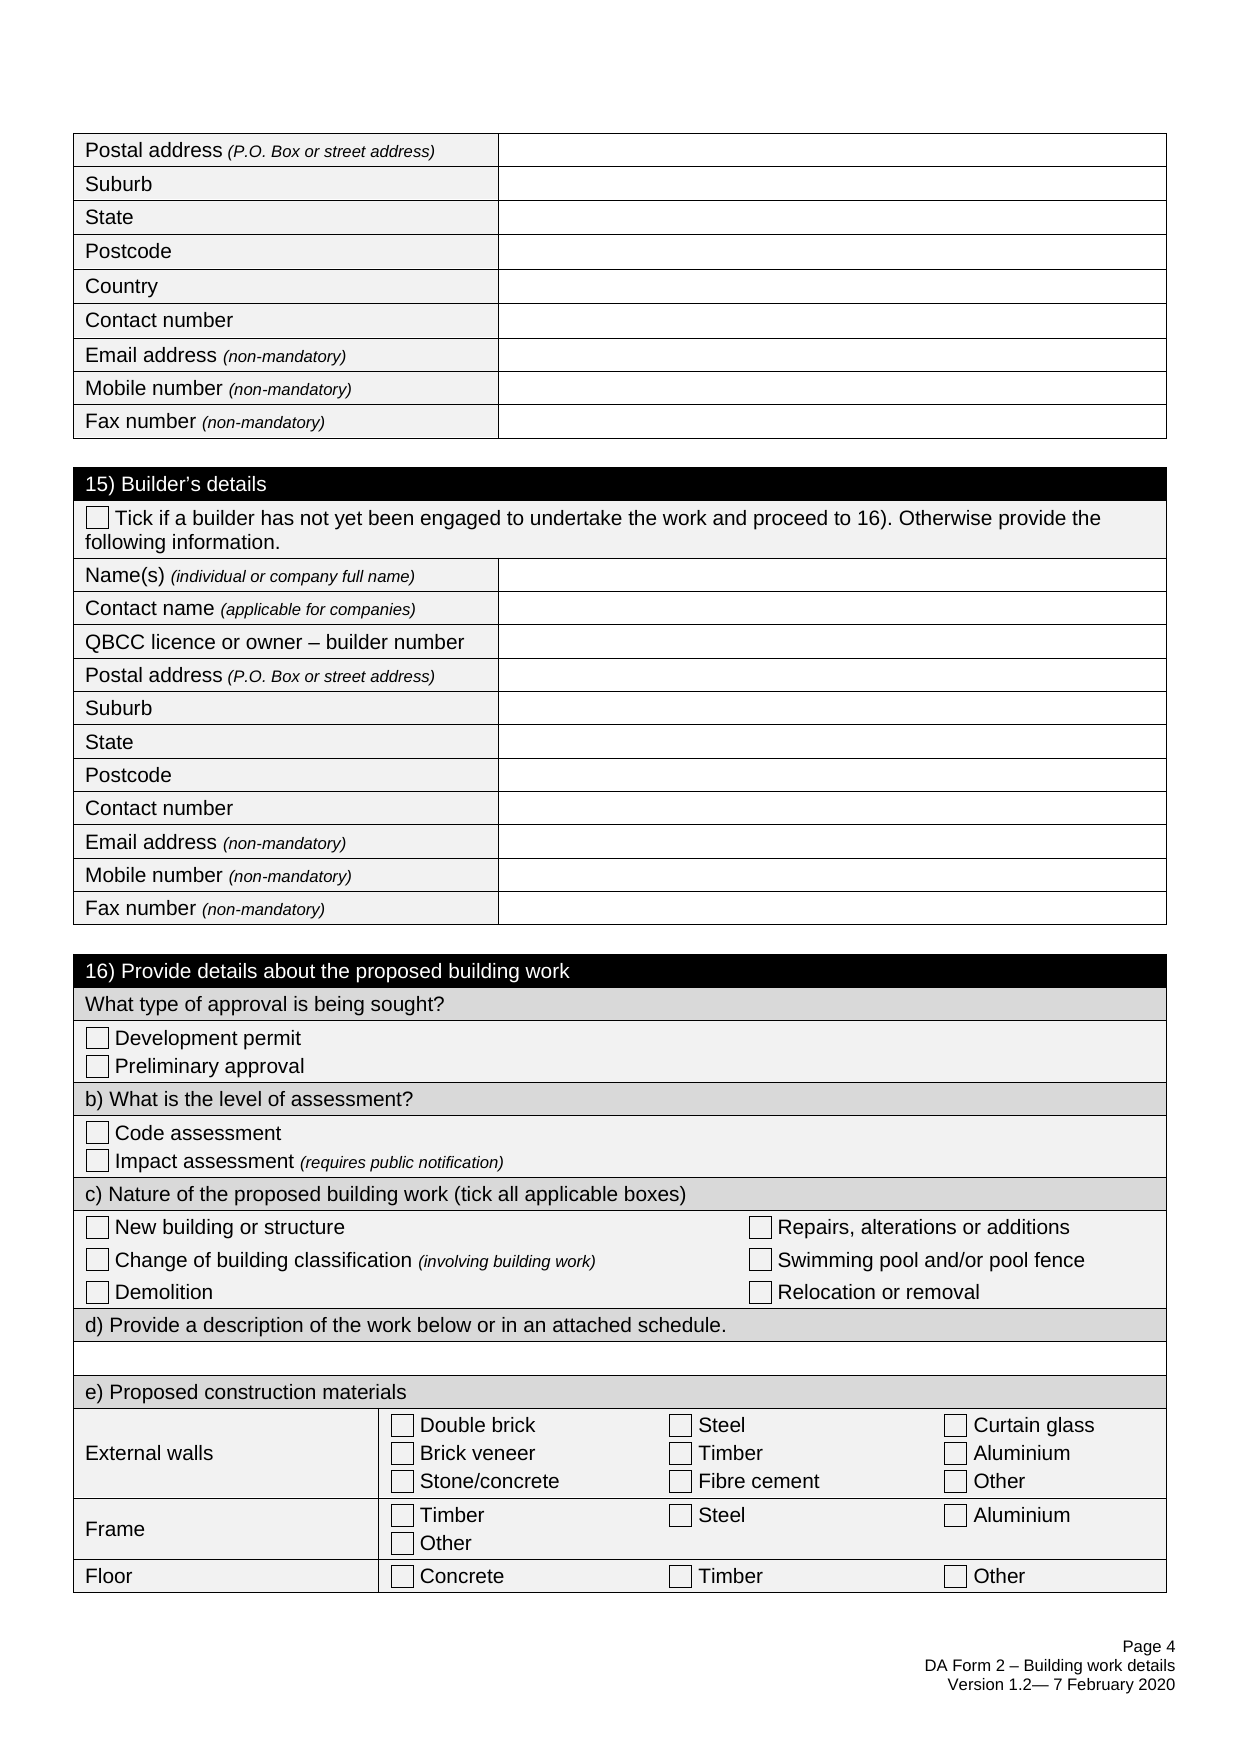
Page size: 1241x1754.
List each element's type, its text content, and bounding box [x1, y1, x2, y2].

table_cell [499, 201, 1166, 234]
table_cell Steel [657, 1499, 932, 1559]
table_cell [499, 625, 1166, 658]
table_cell Email address (non-mandatory) [74, 339, 498, 371]
table_cell [499, 167, 1166, 199]
table_cell Change of building classification (involving building work) [74, 1243, 736, 1276]
table_cell [499, 859, 1166, 891]
table_cell State [74, 201, 498, 234]
table_cell [499, 134, 1166, 166]
table_cell Floor [74, 1560, 378, 1592]
table_cell [499, 759, 1166, 791]
table_cell Country [74, 270, 498, 303]
table_cell [499, 725, 1166, 758]
table_cell [499, 372, 1166, 404]
table_cell QBCC licence or owner – builder number [74, 625, 498, 658]
table_cell Fax number (non-mandatory) [74, 892, 498, 924]
table_cell External walls [74, 1409, 378, 1497]
table_cell [499, 339, 1166, 371]
table_cell Double brick Brick veneer Stone/concrete [379, 1409, 657, 1497]
table_cell Mobile number (non-mandatory) [74, 372, 498, 404]
table_cell New building or structure [74, 1211, 736, 1243]
table_cell [499, 792, 1166, 824]
table_cell [499, 592, 1166, 624]
table_cell Concrete [379, 1560, 657, 1592]
table_cell [499, 235, 1166, 268]
table_header 16) Provide details about the proposed building work [74, 955, 1166, 987]
table_cell Email address (non-mandatory) [74, 825, 498, 858]
table_cell [499, 825, 1166, 858]
table_cell State [74, 725, 498, 758]
table_cell Other [932, 1560, 1166, 1592]
table_cell Curtain glass Aluminium Other [932, 1409, 1166, 1497]
table_cell c) Nature of the proposed building work (tick all applicable boxes) [74, 1178, 1166, 1210]
table_cell What type of approval is being sought? [74, 988, 1166, 1020]
table_cell Mobile number (non-mandatory) [74, 859, 498, 891]
table_cell e) Proposed construction materials [74, 1376, 1166, 1408]
table_cell [499, 405, 1166, 437]
table_cell Contact number [74, 792, 498, 824]
table_cell Fax number (non-mandatory) [74, 405, 498, 437]
table_cell Frame [74, 1499, 378, 1559]
table_cell Swimming pool and/or pool fence [736, 1243, 1166, 1276]
table_cell [499, 692, 1166, 724]
table_cell Postcode [74, 235, 498, 268]
table_cell [499, 659, 1166, 691]
table_cell [499, 304, 1166, 337]
table_cell Aluminium [932, 1499, 1166, 1559]
table_cell Timber Other [379, 1499, 657, 1559]
table_cell Steel Timber Fibre cement [657, 1409, 932, 1497]
table_cell [736, 1021, 1166, 1082]
table_cell Development permit Preliminary approval [74, 1021, 736, 1082]
table_cell Relocation or removal [736, 1276, 1166, 1308]
table_cell Tick if a builder has not yet been engaged to undertake the work and proceed to 16). Otherwise provide the following information. [74, 501, 1166, 558]
table_cell Postcode [74, 759, 498, 791]
table_cell Postal address (P.O. Box or street address) [74, 659, 498, 691]
table_cell Demolition [74, 1276, 736, 1308]
table_cell [74, 1342, 1166, 1374]
table_cell Suburb [74, 167, 498, 199]
table_cell Repairs, alterations or additions [736, 1211, 1166, 1243]
table_cell Code assessment Impact assessment (requires public notification) [74, 1116, 1166, 1177]
table_cell [499, 559, 1166, 591]
table_cell Suburb [74, 692, 498, 724]
table_cell Contact number [74, 304, 498, 337]
table_header 15) Builder’s details [74, 468, 1166, 500]
table_cell [499, 270, 1166, 303]
table_cell Timber [657, 1560, 932, 1592]
table_cell d) Provide a description of the work below or in an attached schedule. [74, 1309, 1166, 1341]
table_cell [499, 892, 1166, 924]
table_cell Contact name (applicable for companies) [74, 592, 498, 624]
table_cell Postal address (P.O. Box or street address) [74, 134, 498, 166]
table_cell b) What is the level of assessment? [74, 1083, 1166, 1115]
table_cell Name(s) (individual or company full name) [74, 559, 498, 591]
